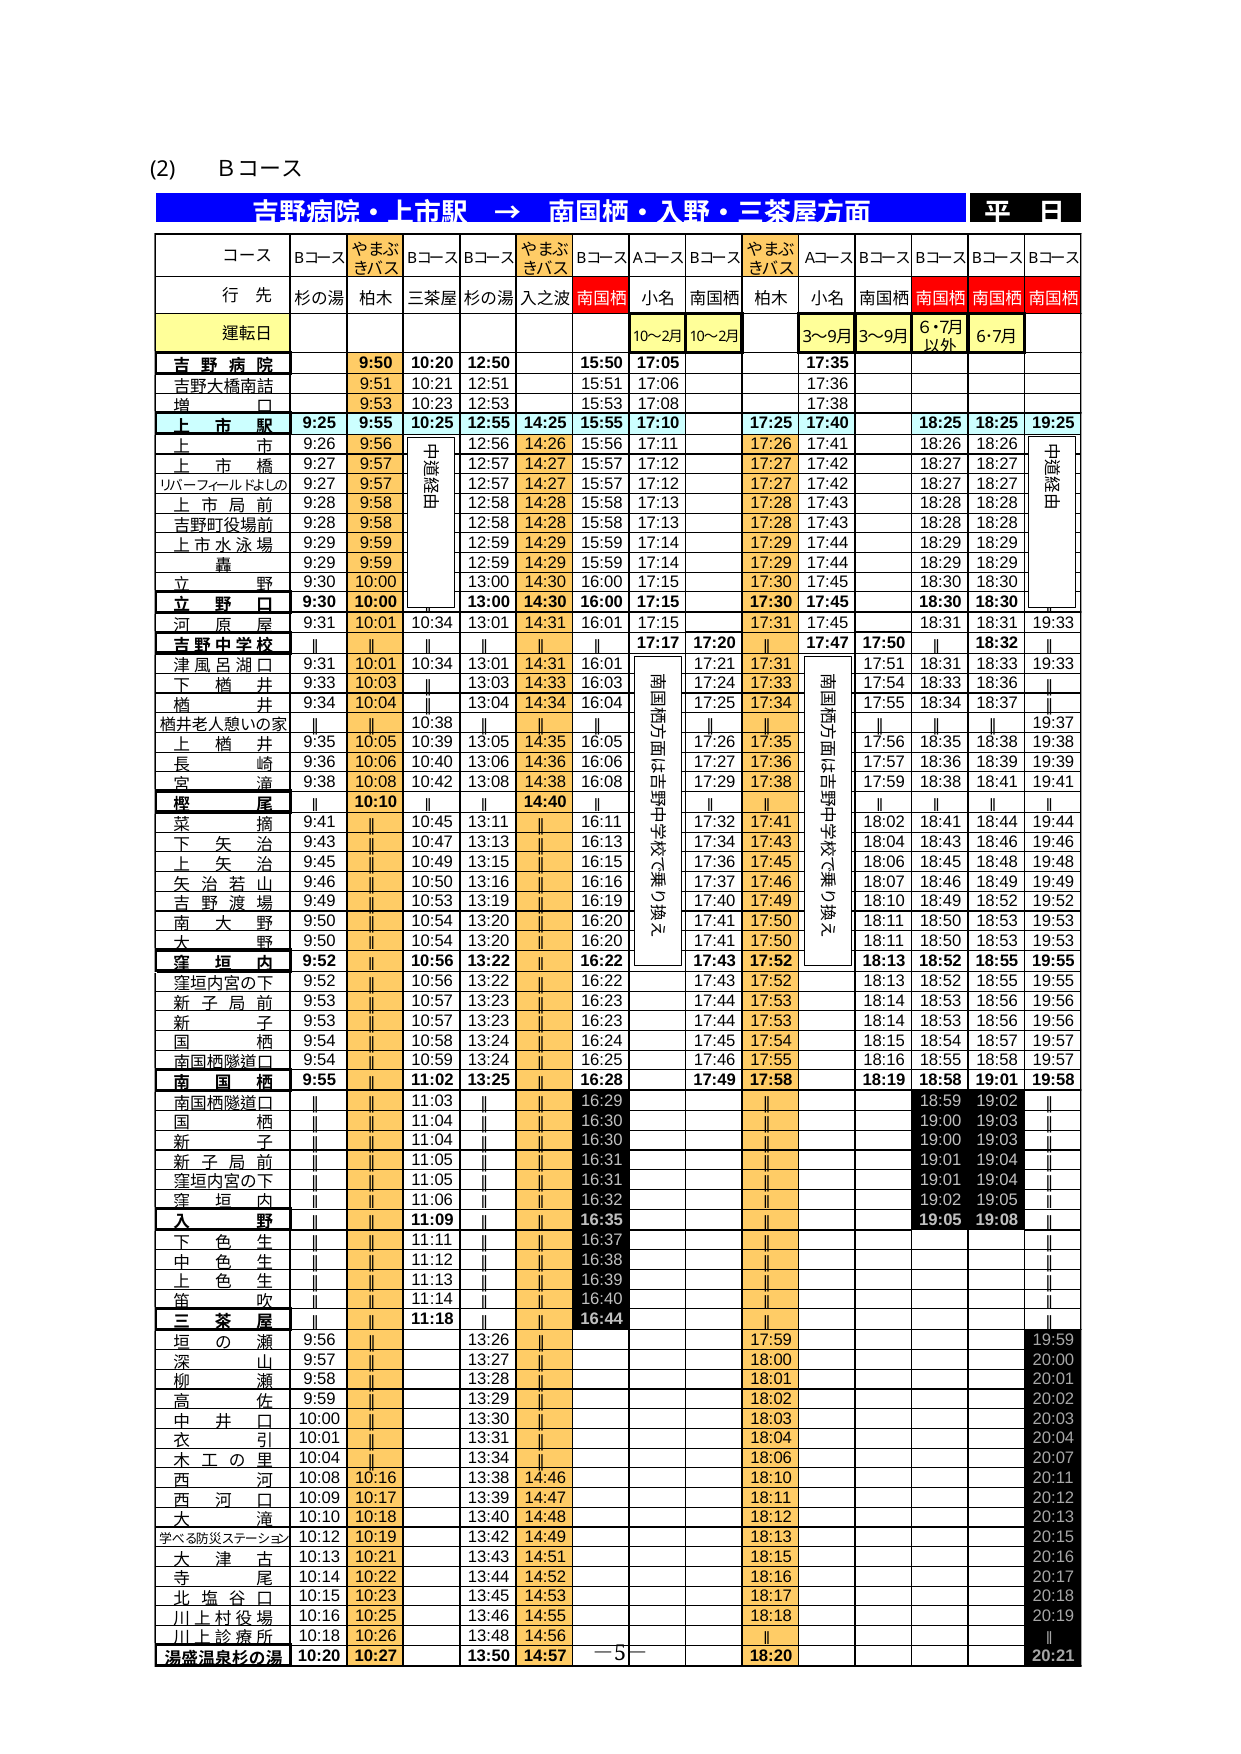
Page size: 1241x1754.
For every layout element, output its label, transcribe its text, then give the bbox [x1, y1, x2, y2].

text (2) Ｂコース [150, 142, 1090, 191]
